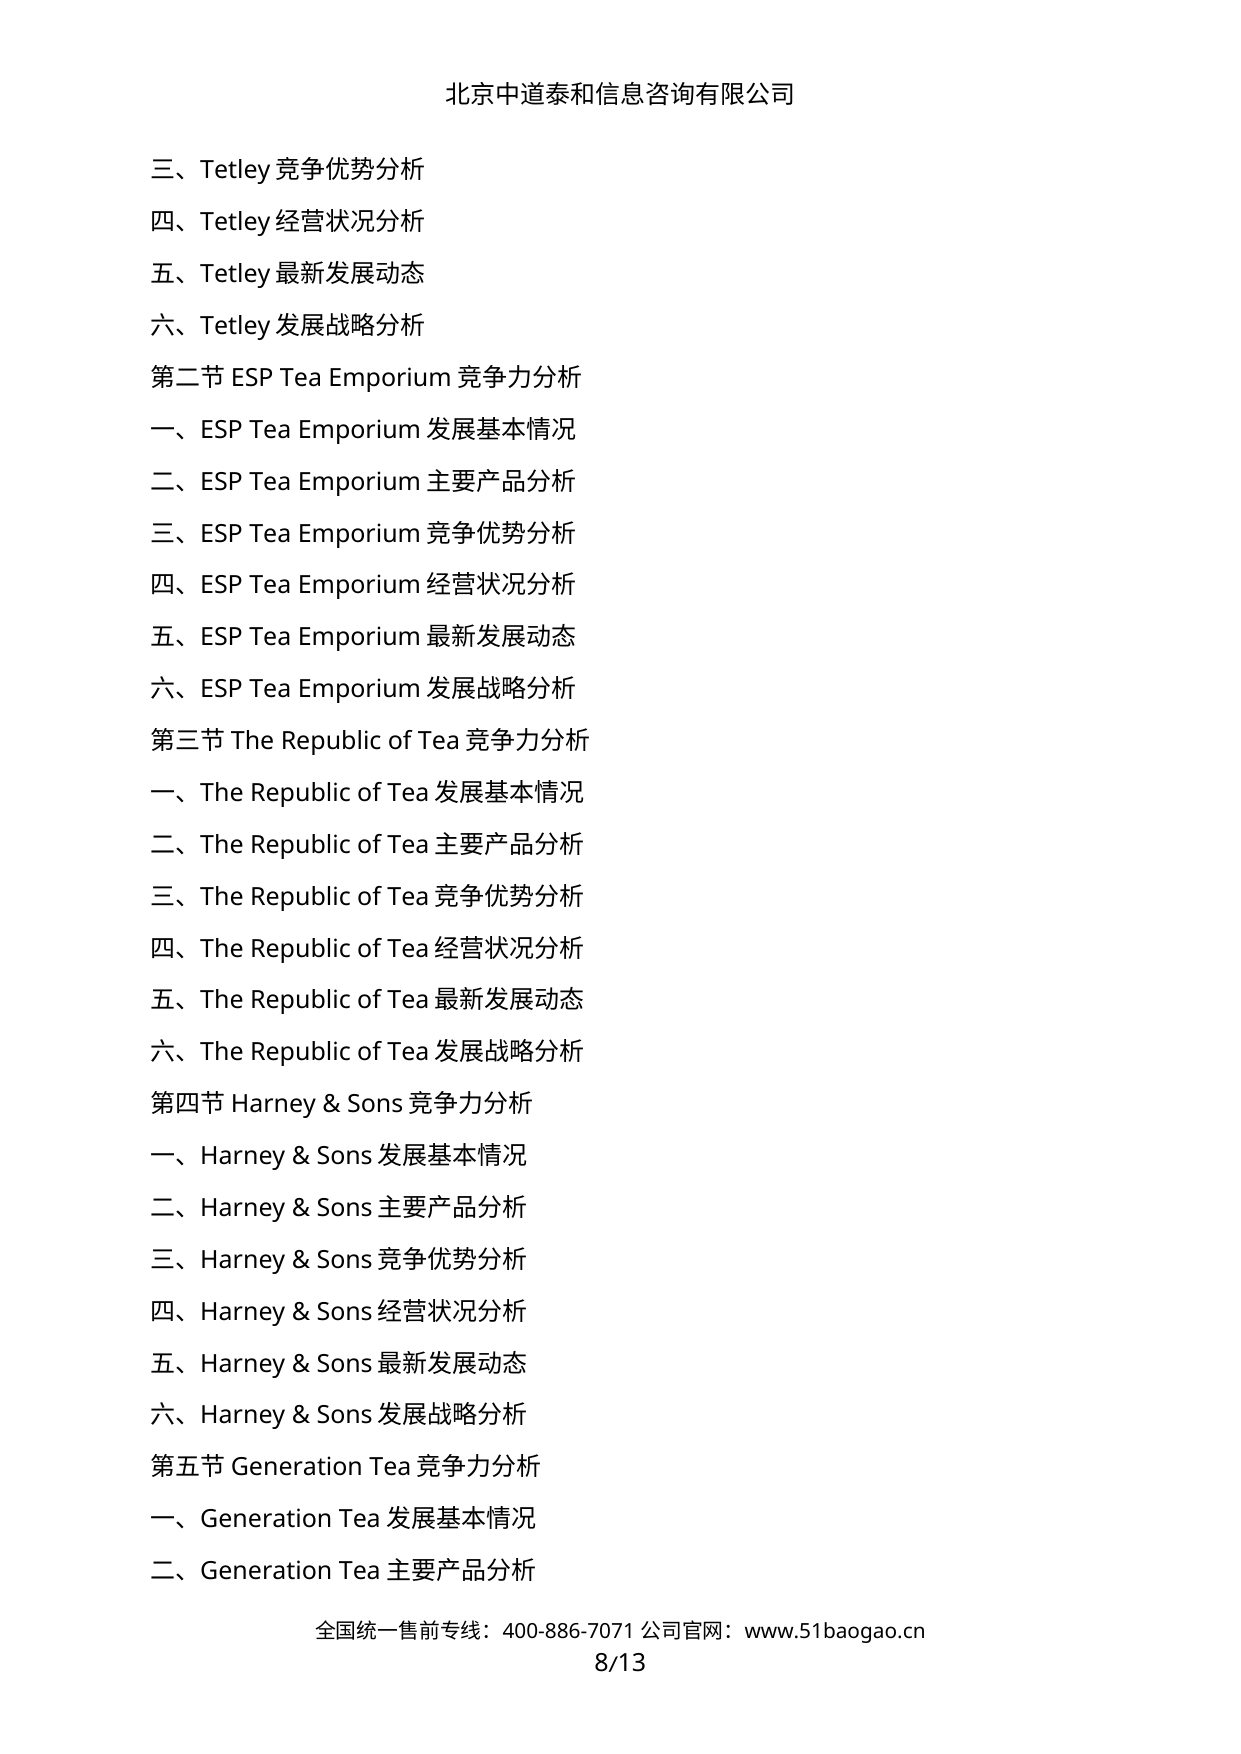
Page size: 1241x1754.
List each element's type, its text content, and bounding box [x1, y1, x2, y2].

text 一、The Republic of Tea发展基本情况 [150, 772, 1090, 809]
text 四、Tetley经营状况分析 [150, 202, 1090, 238]
text 五、ESP Tea Emporium最新发展动态 [150, 617, 1090, 653]
text 五、Tetley最新发展动态 [150, 254, 1090, 290]
text 一、ESP Tea Emporium发展基本情况 [150, 409, 1090, 446]
text 一、Generation Tea发展基本情况 [150, 1499, 1090, 1535]
text 三、The Republic of Tea竞争优势分析 [150, 876, 1090, 912]
text 二、Harney & Sons主要产品分析 [150, 1187, 1090, 1224]
text 第四节 Harney & Sons竞争力分析 [150, 1084, 1090, 1120]
text 二、The Republic of Tea主要产品分析 [150, 824, 1090, 861]
text 六、Tetley发展战略分析 [150, 306, 1090, 342]
text 第三节 The Republic of Tea竞争力分析 [150, 721, 1090, 757]
text 第二节 ESP Tea Emporium竞争力分析 [150, 357, 1090, 394]
text 三、ESP Tea Emporium竞争优势分析 [150, 513, 1090, 549]
text 一、Harney & Sons发展基本情况 [150, 1136, 1090, 1172]
text 五、Harney & Sons最新发展动态 [150, 1343, 1090, 1379]
text 二、Generation Tea主要产品分析 [150, 1551, 1090, 1587]
text 四、ESP Tea Emporium经营状况分析 [150, 565, 1090, 601]
text 四、The Republic of Tea经营状况分析 [150, 928, 1090, 964]
text 第五节 Generation Tea竞争力分析 [150, 1447, 1090, 1483]
text 五、The Republic of Tea最新发展动态 [150, 980, 1090, 1016]
text 四、Harney & Sons经营状况分析 [150, 1291, 1090, 1327]
text 六、ESP Tea Emporium发展战略分析 [150, 669, 1090, 705]
text 二、ESP Tea Emporium主要产品分析 [150, 461, 1090, 497]
text 三、Harney & Sons竞争优势分析 [150, 1239, 1090, 1276]
text 三、Tetley竞争优势分析 [150, 150, 1090, 186]
text 六、Harney & Sons发展战略分析 [150, 1395, 1090, 1431]
text 六、The Republic of Tea发展战略分析 [150, 1032, 1090, 1068]
